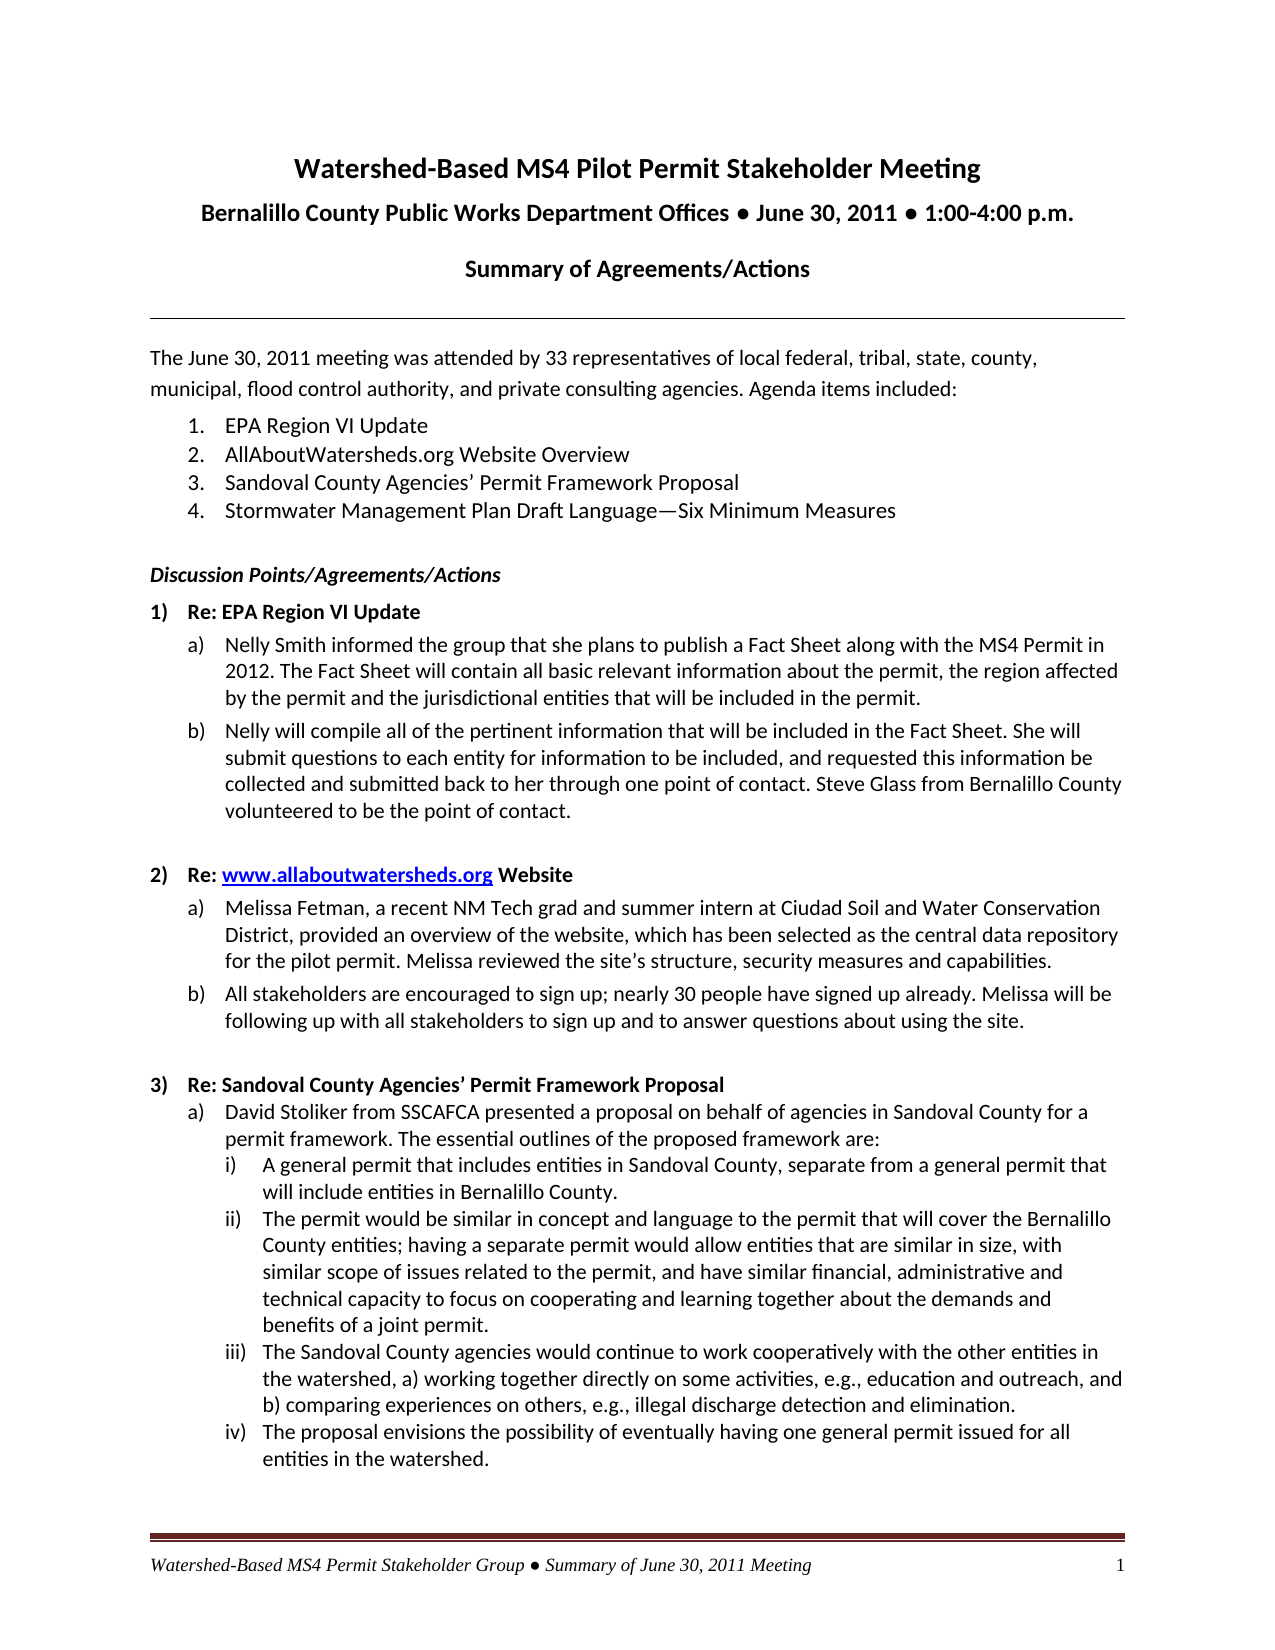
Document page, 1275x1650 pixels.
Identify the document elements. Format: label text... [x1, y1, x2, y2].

text The June 30, 2011 meeting was attended by 33 representatives of local federal, tribal, state, county, municipal, flood control authority, and private consulting agencies. Agenda items included: [150, 344, 1125, 401]
list Melissa Fetman, a recent NM Tech grad and summer intern at Ciudad Soil and Water Conservation District, provided an overview of the website, which has been selected as the central data repository for the pilot permit. Melissa reviewed the site’s structure, security measures and capabilities. [187, 894, 1125, 974]
list Re: EPA Region VI Update [150, 598, 1125, 625]
list AllAboutWatersheds.org Website Overview [187, 440, 1125, 468]
text Summary of Agreements/Actions [150, 253, 1125, 283]
list David Stoliker from SSCAFCA presented a proposal on behalf of agencies in Sandoval County for a permit framework. The essential outlines of the proposed framework are: [187, 1098, 1125, 1151]
list Nelly Smith informed the group that she plans to publish a Fact Sheet along with the MS4 Permit in 2012. The Fact Sheet will contain all basic relevant information about the permit, the region affected by the permit and the jurisdictional entities that will be included in the permit. [187, 631, 1125, 711]
list Stormwater Management Plan Draft Language—Six Minimum Measures [187, 496, 1125, 524]
list A general permit that includes entities in Sandoval County, separate from a general permit that will include entities in Bernalillo County. [225, 1151, 1125, 1205]
list EPA Region VI Update [187, 412, 1125, 440]
text Discussion Points/Agreements/Actions [150, 561, 1125, 588]
list Nelly will compile all of the pertinent information that will be included in the Fact Sheet. She will submit questions to each entity for information to be included, and requested this information be collected and submitted back to her through one point of contact. Steve Glass from Bernalillo County volunteered to be the point of contact. [187, 717, 1125, 824]
list Sandoval County Agencies’ Permit Framework Proposal [187, 468, 1125, 496]
list The Sandoval County agencies would continue to work cooperatively with the other entities in the watershed, a) working together directly on some activities, e.g., education and outreach, and b) comparing experiences on others, e.g., illegal discharge detection and elimination. [225, 1338, 1125, 1418]
list Re: www.allaboutwatersheds.org Website [150, 861, 1125, 888]
text Watershed-Based MS4 Pilot Permit Stakeholder Meeting [150, 150, 1125, 186]
text Bernalillo County Public Works Department Offices ● June 30, 2011 ● 1:00-4:00 p.m. [150, 197, 1125, 228]
list The proposal envisions the possibility of eventually having one general permit issued for all entities in the watershed. [225, 1418, 1125, 1471]
list The permit would be similar in concept and language to the permit that will cover the Bernalillo County entities; having a separate permit would allow entities that are similar in size, with similar scope of issues related to the permit, and have similar financial, administrative and technical capacity to focus on cooperating and learning together about the demands and benefits of a joint permit. [225, 1205, 1125, 1338]
list Re: Sandoval County Agencies’ Permit Framework Proposal [150, 1071, 1125, 1098]
list All stakeholders are encouraged to sign up; nearly 30 people have signed up already. Melissa will be following up with all stakeholders to sign up and to answer questions about using the site. [187, 981, 1125, 1034]
